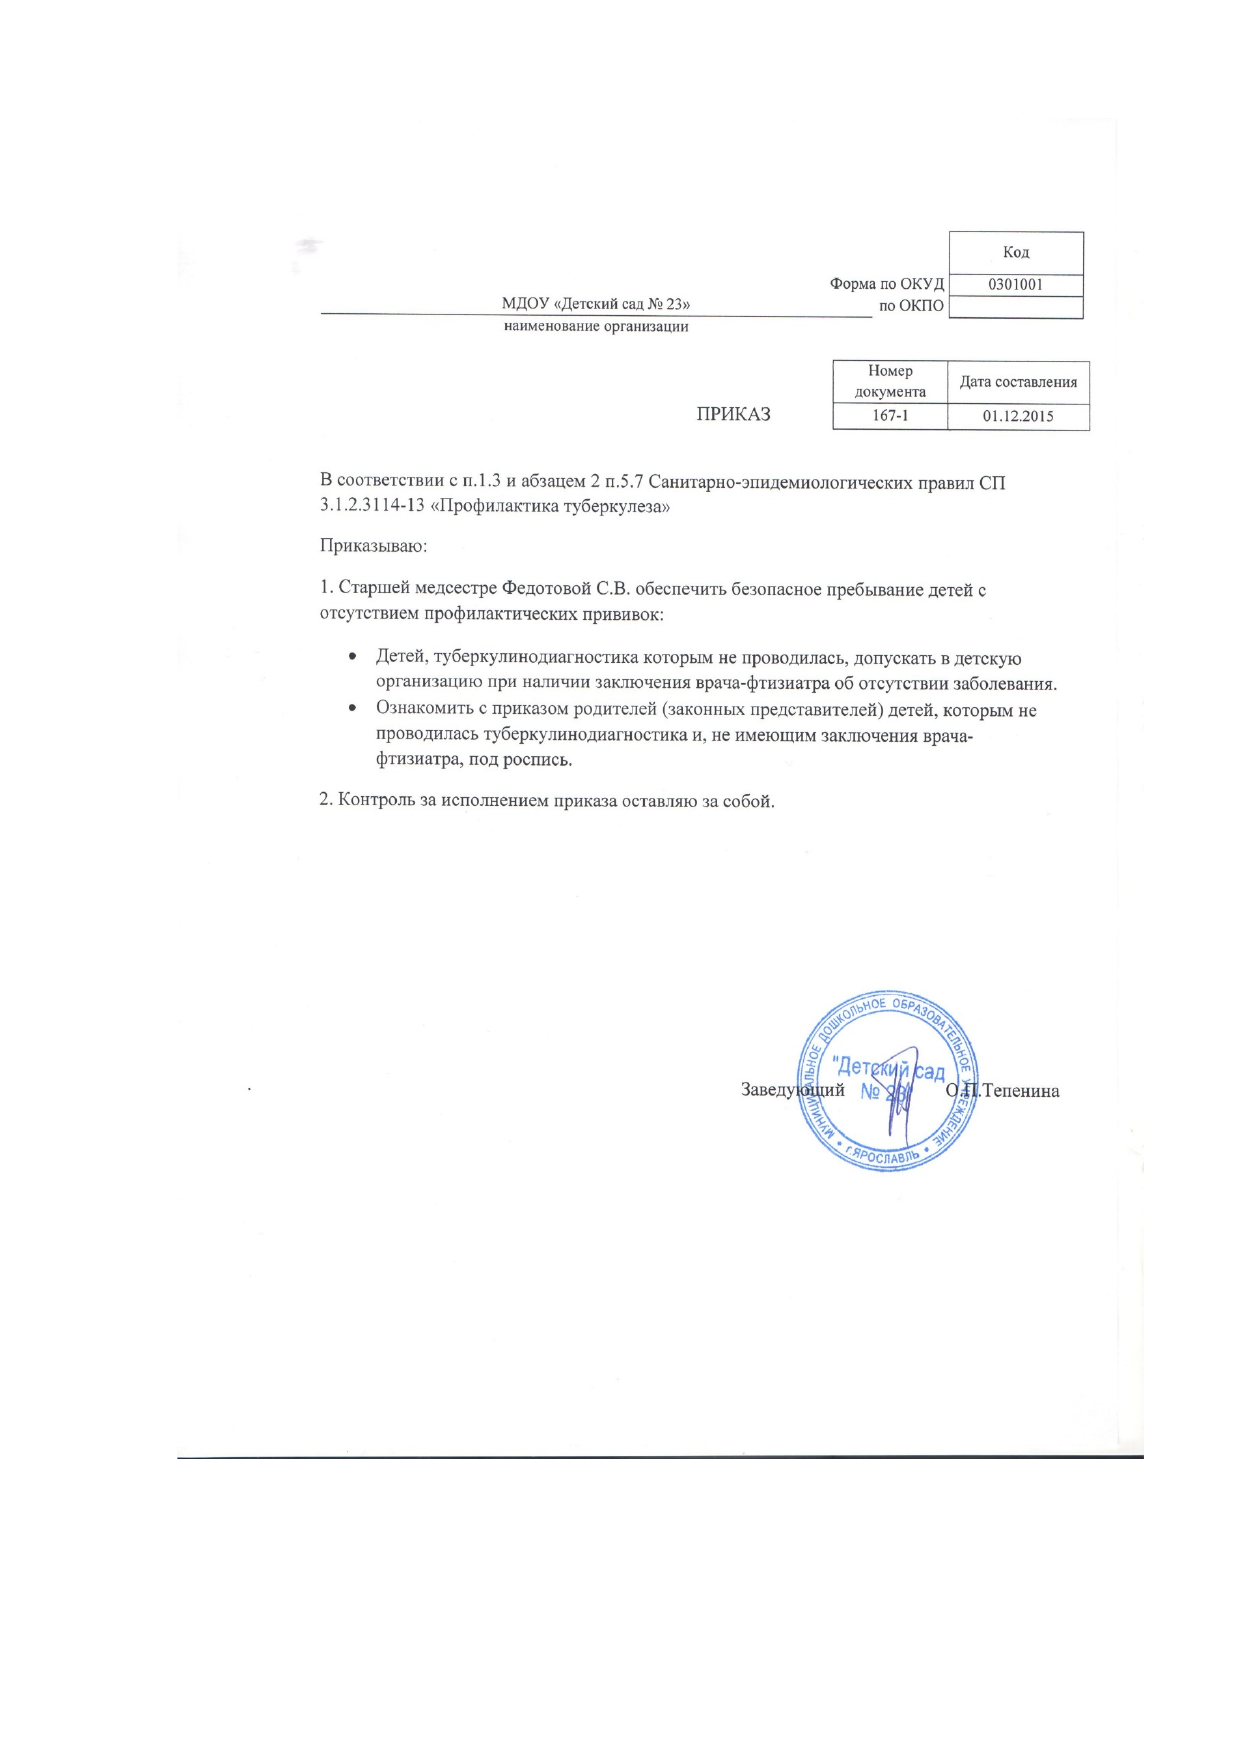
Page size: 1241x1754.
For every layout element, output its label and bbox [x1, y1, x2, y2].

picture [177, 118, 1152, 1459]
